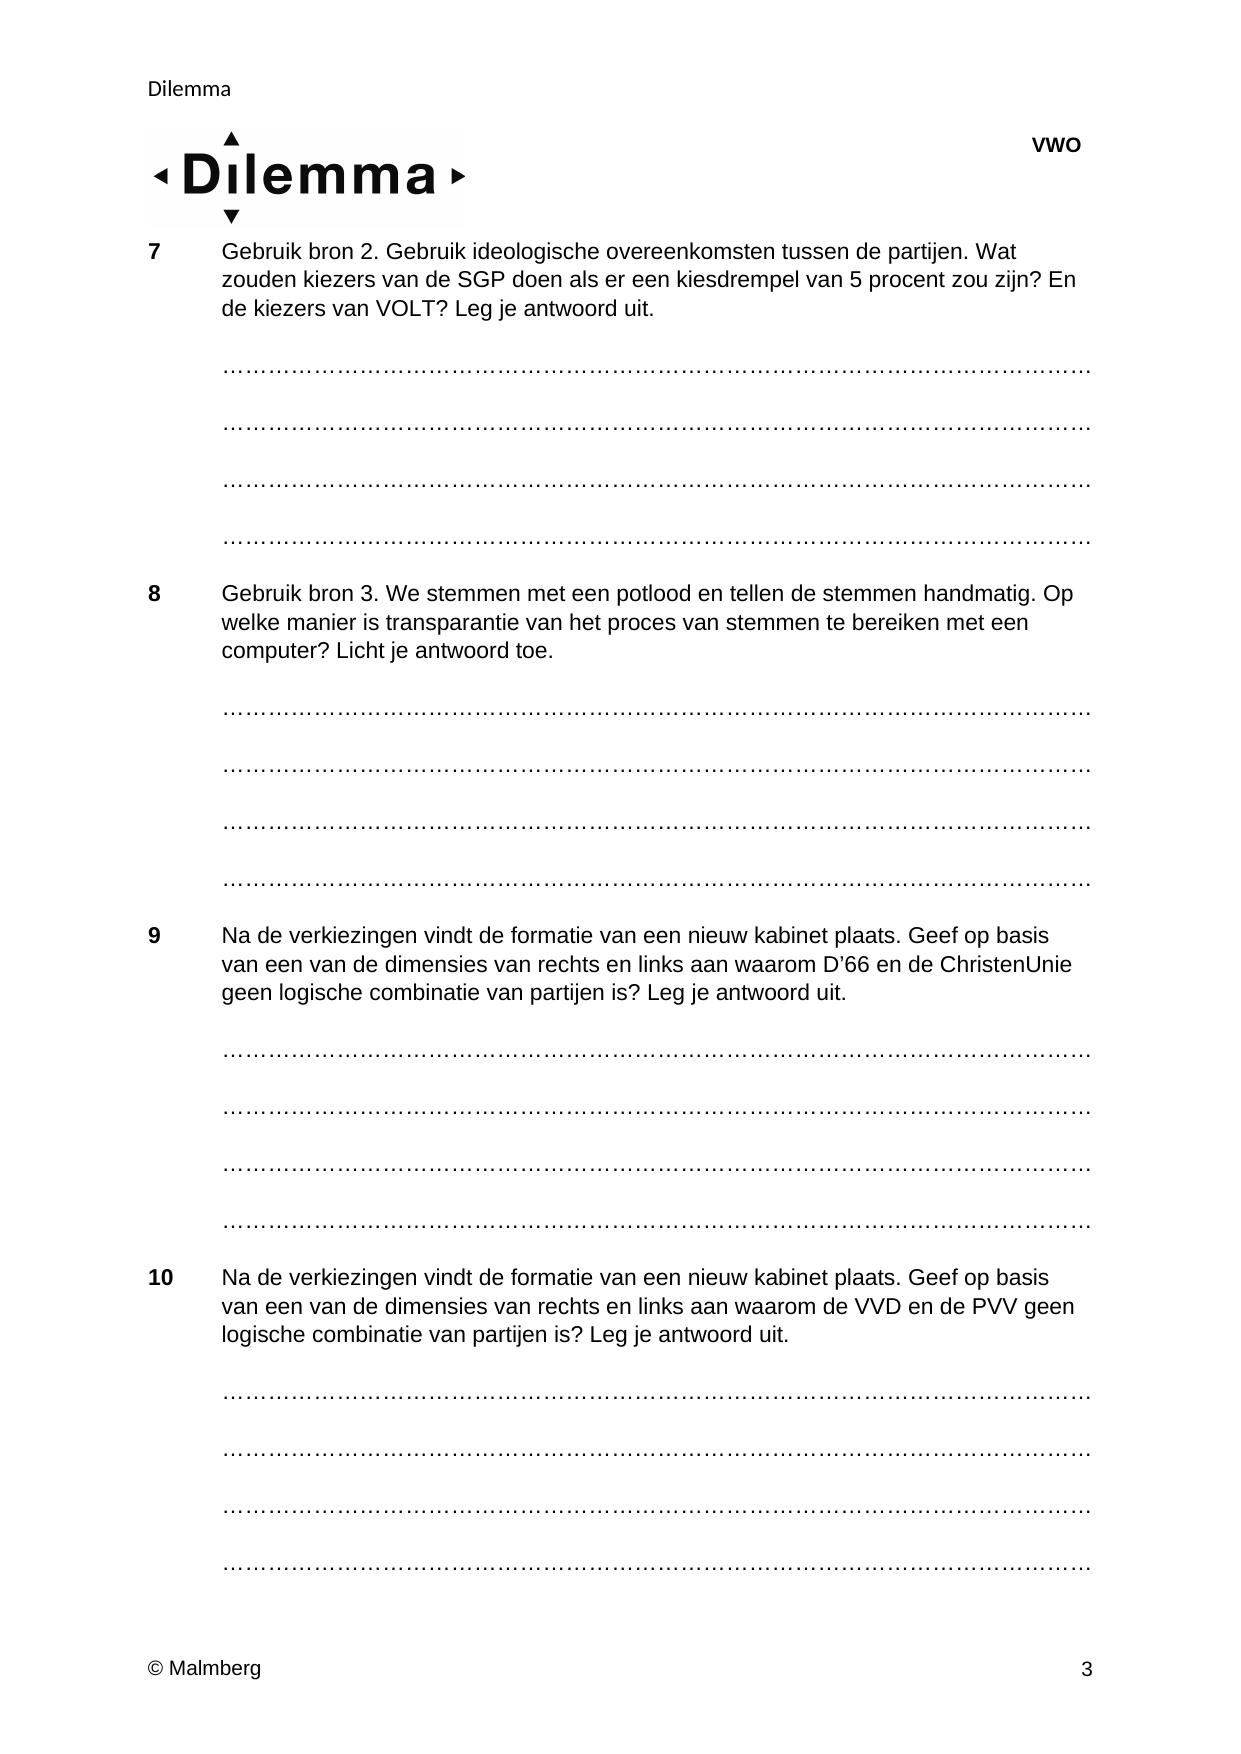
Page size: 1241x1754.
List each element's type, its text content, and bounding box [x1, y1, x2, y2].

list …………………………………………………………………………………………………… [221, 1207, 1093, 1233]
list …………………………………………………………………………………………………… [221, 523, 1093, 549]
list …………………………………………………………………………………………………… [221, 1036, 1093, 1062]
list …………………………………………………………………………………………………… [221, 409, 1093, 436]
list …………………………………………………………………………………………………… [221, 1150, 1093, 1176]
list …………………………………………………………………………………………………… [221, 1435, 1093, 1461]
list Na de verkiezingen vindt de formatie van een nieuw kabinet plaats. Geef op basis van een van de dimensies van rechts en links aan waarom de VVD en de PVV geen logische combinatie van partijen is? Leg je antwoord uit. [148, 1264, 1093, 1347]
list Gebruik bron 2. Gebruik ideologische overeenkomsten tussen de partijen. Wat zouden kiezers van de SGP doen als er een kiesdrempel van 5 procent zou zijn? En de kiezers van VOLT? Leg je antwoord uit. [148, 238, 1093, 321]
list …………………………………………………………………………………………………… [221, 1549, 1093, 1576]
picture [148, 129, 465, 229]
list …………………………………………………………………………………………………… [221, 352, 1093, 378]
list Na de verkiezingen vindt de formatie van een nieuw kabinet plaats. Geef op basis van een van de dimensies van rechts en links aan waarom D’66 en de ChristenUnie geen logische combinatie van partijen is? Leg je antwoord uit. [148, 922, 1093, 1006]
list …………………………………………………………………………………………………… [221, 865, 1093, 891]
list …………………………………………………………………………………………………… [221, 751, 1093, 777]
list …………………………………………………………………………………………………… [221, 1492, 1093, 1519]
list …………………………………………………………………………………………………… [221, 466, 1093, 492]
list Gebruik bron 3. We stemmen met een potlood en tellen de stemmen handmatig. Op welke manier is transparantie van het proces van stemmen te bereiken met een computer? Licht je antwoord toe. [148, 580, 1093, 664]
list …………………………………………………………………………………………………… [221, 1093, 1093, 1119]
list …………………………………………………………………………………………………… [221, 694, 1093, 721]
list …………………………………………………………………………………………………… [221, 808, 1093, 834]
list …………………………………………………………………………………………………… [221, 1378, 1093, 1404]
